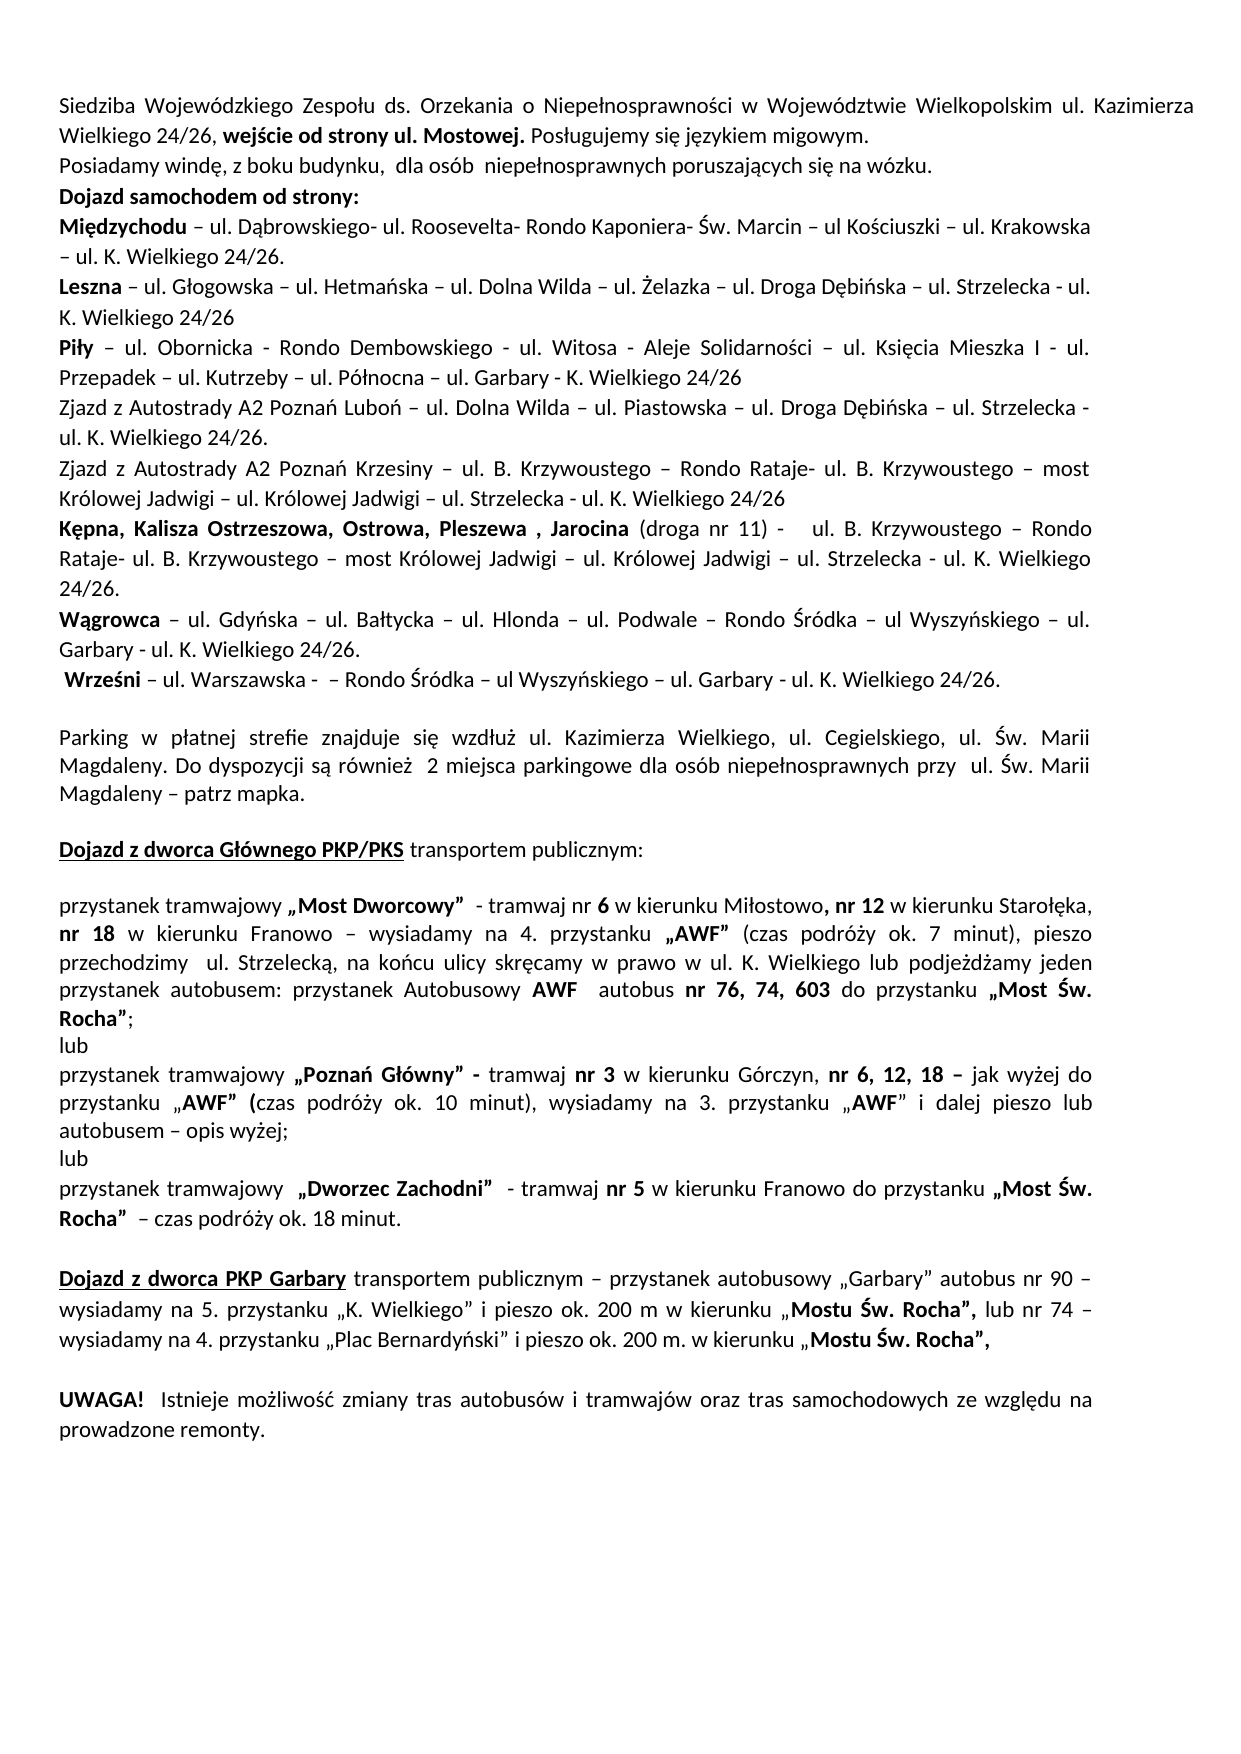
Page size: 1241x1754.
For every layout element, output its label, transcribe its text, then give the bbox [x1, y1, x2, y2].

text lub [59, 1032, 1093, 1060]
text Leszna – ul. Głogowska – ul. Hetmańska – ul. Dolna Wilda – ul. Żelazka – ul. Droga Dębińska – ul. Strzelecka - ul. K. Wielkiego 24/26 [59, 272, 1093, 331]
text Dojazd samochodem od strony: [59, 182, 1093, 210]
text Dojazd z dworca Głównego PKP/PKS transportem publicznym: [59, 836, 1093, 863]
text Parking w płatnej strefie znajduje się wzdłuż ul. Kazimierza Wielkiego, ul. Cegielskiego, ul. Św. Marii Magdaleny. Do dyspozycji są również 2 miejsca parkingowe dla osób niepełnosprawnych przy ul. Św. Marii Magdaleny – patrz mapka. [59, 723, 1093, 807]
text Posiadamy windę, z boku budynku, dla osób niepełnosprawnych poruszających się na wózku. [59, 152, 1196, 180]
text przystanek tramwajowy „Poznań Główny” - tramwaj nr 3 w kierunku Górczyn, nr 6, 12, 18 – jak wyżej do przystanku „AWF” (czas podróży ok. 10 minut), wysiadamy na 3. przystanku „AWF” i dalej pieszo lub autobusem – opis wyżej; [59, 1060, 1093, 1144]
text Piły – ul. Obornicka - Rondo Dembowskiego - ul. Witosa - Aleje Solidarności – ul. Księcia Mieszka I - ul. Przepadek – ul. Kutrzeby – ul. Północna – ul. Garbary - K. Wielkiego 24/26 [59, 333, 1093, 391]
text Międzychodu – ul. Dąbrowskiego- ul. Roosevelta- Rondo Kaponiera- Św. Marcin – ul Kościuszki – ul. Krakowska – ul. K. Wielkiego 24/26. [59, 212, 1093, 270]
text lub [59, 1144, 1093, 1172]
text Siedziba Wojewódzkiego Zespołu ds. Orzekania o Niepełnosprawności w Województwie Wielkopolskim ul. Kazimierza Wielkiego 24/26, wejście od strony ul. Mostowej. Posługujemy się językiem migowym. [59, 91, 1196, 149]
text Wrześni – ul. Warszawska - – Rondo Śródka – ul Wyszyńskiego – ul. Garbary - ul. K. Wielkiego 24/26. [59, 665, 1093, 693]
text Zjazd z Autostrady A2 Poznań Krzesiny – ul. B. Krzywoustego – Rondo Rataje- ul. B. Krzywoustego – most Królowej Jadwigi – ul. Królowej Jadwigi – ul. Strzelecka - ul. K. Wielkiego 24/26 [59, 454, 1093, 512]
text przystanek tramwajowy „Most Dworcowy” - tramwaj nr 6 w kierunku Miłostowo, nr 12 w kierunku Starołęka, nr 18 w kierunku Franowo – wysiadamy na 4. przystanku „AWF” (czas podróży ok. 7 minut), pieszo przechodzimy ul. Strzelecką, na końcu ulicy skręcamy w prawo w ul. K. Wielkiego lub podjeżdżamy jeden przystanek autobusem: przystanek Autobusowy AWF autobus nr 76, 74, 603 do przystanku „Most Św. Rocha”; [59, 892, 1093, 1032]
text Wągrowca – ul. Gdyńska – ul. Bałtycka – ul. Hlonda – ul. Podwale – Rondo Śródka – ul Wyszyńskiego – ul. Garbary - ul. K. Wielkiego 24/26. [59, 605, 1093, 663]
text Kępna, Kalisza Ostrzeszowa, Ostrowa, Pleszewa , Jarocina (droga nr 11) - ul. B. Krzywoustego – Rondo Rataje- ul. B. Krzywoustego – most Królowej Jadwigi – ul. Królowej Jadwigi – ul. Strzelecka - ul. K. Wielkiego 24/26. [59, 514, 1093, 603]
text przystanek tramwajowy „Dworzec Zachodni” - tramwaj nr 5 w kierunku Franowo do przystanku „Most Św. Rocha” – czas podróży ok. 18 minut. [59, 1174, 1093, 1232]
text Zjazd z Autostrady A2 Poznań Luboń – ul. Dolna Wilda – ul. Piastowska – ul. Droga Dębińska – ul. Strzelecka - ul. K. Wielkiego 24/26. [59, 393, 1093, 452]
text Dojazd z dworca PKP Garbary transportem publicznym – przystanek autobusowy „Garbary” autobus nr 90 – wysiadamy na 5. przystanku „K. Wielkiego” i pieszo ok. 200 m w kierunku „Mostu Św. Rocha”, lub nr 74 – wysiadamy na 4. przystanku „Plac Bernardyński” i pieszo ok. 200 m. w kierunku „Mostu Św. Rocha”, [59, 1264, 1093, 1353]
text UWAGA! Istnieje możliwość zmiany tras autobusów i tramwajów oraz tras samochodowych ze względu na prowadzone remonty. [59, 1385, 1093, 1444]
